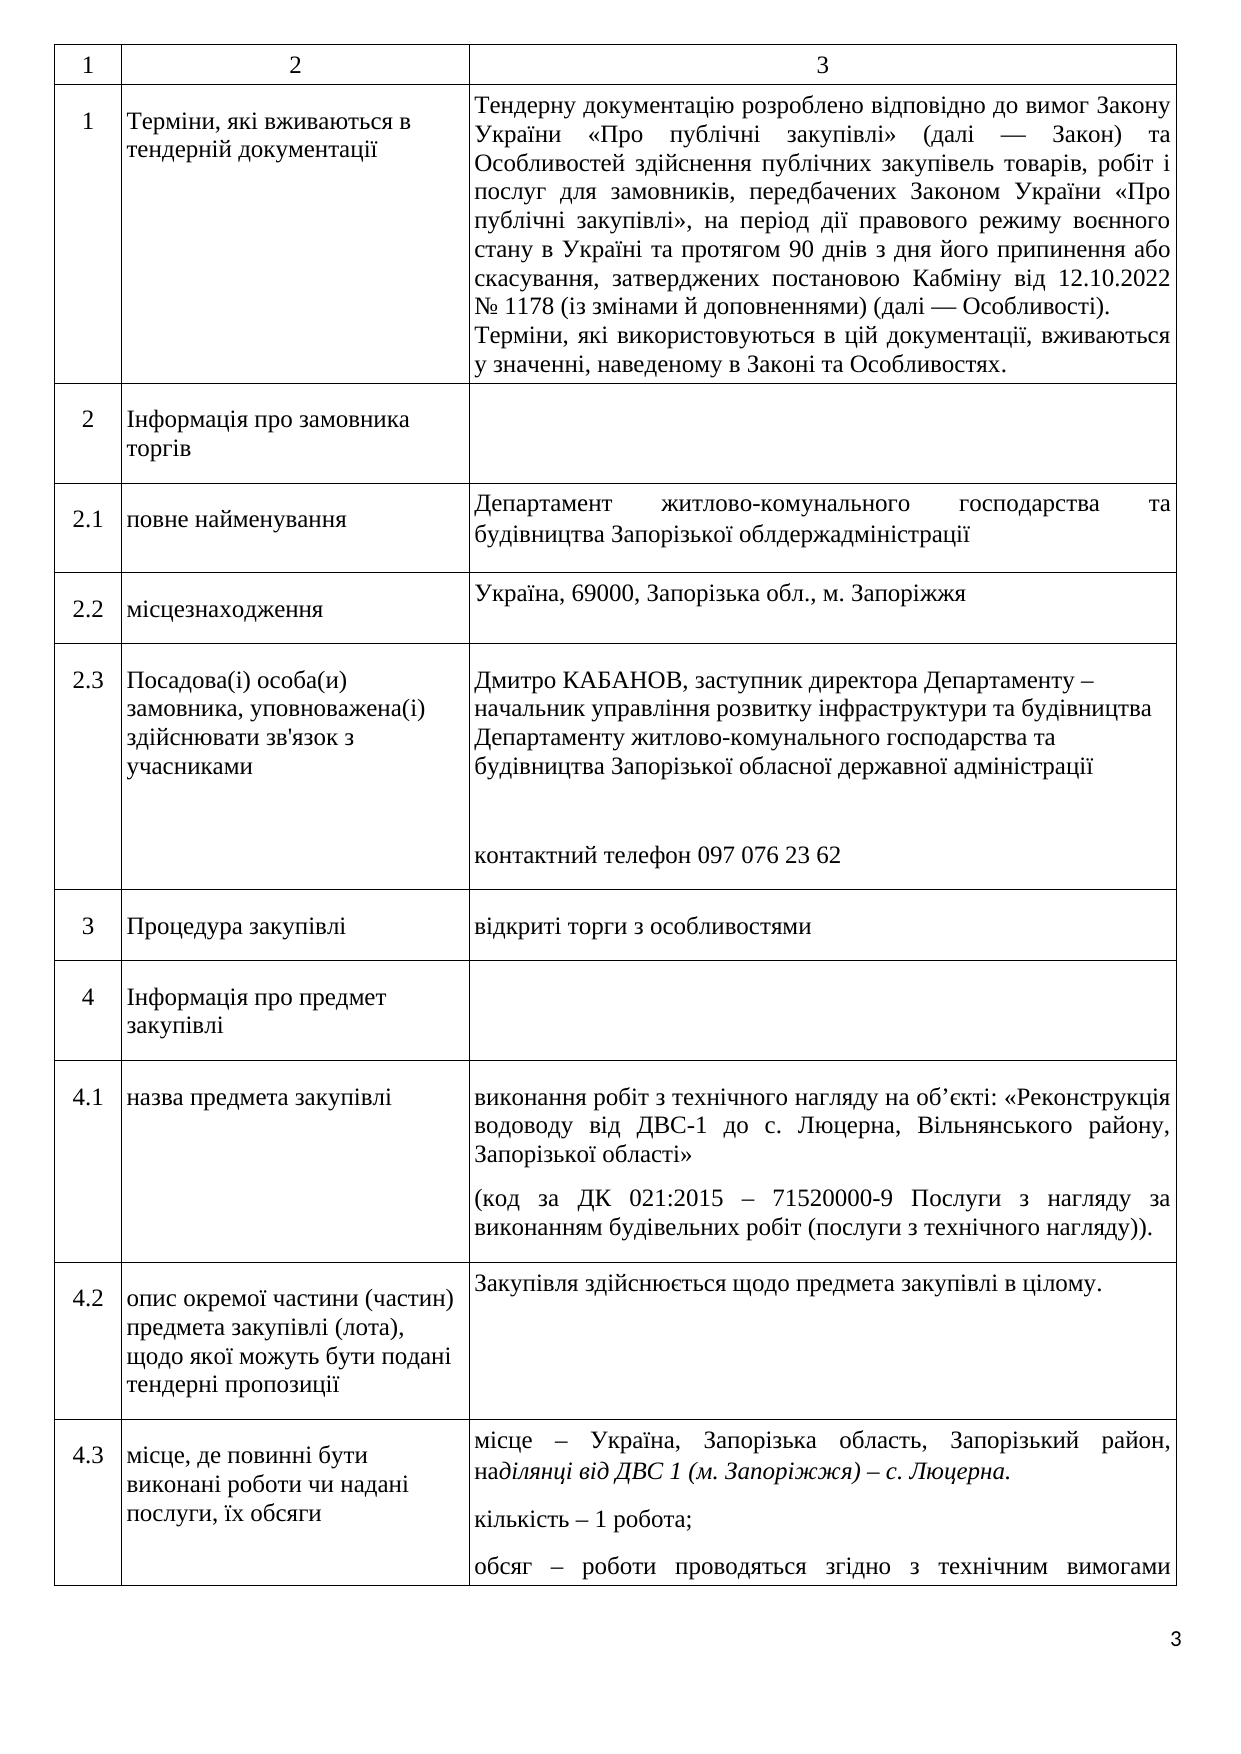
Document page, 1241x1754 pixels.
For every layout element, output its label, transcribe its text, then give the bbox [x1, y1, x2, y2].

table_cell Інформація про замовника торгів [122, 384, 469, 482]
table_cell 2.2 [55, 573, 121, 643]
table_cell Закупівля здійснюється щодо предмета закупівлі в цілому. [470, 1263, 1176, 1419]
table_cell 4.3 [55, 1420, 121, 1585]
table_cell Дмитро КАБАНОВ, заступник директора Департаменту – начальник управління розвитку інфраструктури та будівництва Департаменту житлово-комунального господарства та будівництва Запорізької обласної державної адміністрації контактний телефон 097 076 23 62 [470, 644, 1176, 889]
table_cell місцезнаходження [122, 573, 469, 643]
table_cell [470, 1420, 1176, 1585]
table_cell Процедура закупівлі [122, 890, 469, 960]
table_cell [122, 1420, 469, 1585]
table_cell назва предмета закупівлі [122, 1061, 469, 1262]
table_cell повне найменування [122, 484, 469, 572]
table_cell виконання робіт з технічного нагляду на об’єкті: «Реконструкція водоводу від ДВС-1 до с. Люцерна, Вільнянського району, Запорізької області» (код за ДК 021:2015 – 71520000-9 Послуги з нагляду за виконанням будівельних робіт (послуги з технічного нагляду)). [470, 1061, 1176, 1262]
table_cell 2.1 [55, 484, 121, 572]
table_cell Україна, 69000, Запорізька обл., м. Запоріжжя [470, 573, 1176, 643]
table_cell 4.1 [55, 1061, 121, 1262]
table_cell Терміни, які вживаються в тендерній документації [122, 85, 469, 383]
table_cell Департамент житлово-комунального господарства та будівництва Запорізької облдержадміністрації [470, 484, 1176, 572]
table_cell 2 [122, 45, 469, 84]
table_cell 1 [55, 45, 121, 84]
table_cell 2.3 [55, 644, 121, 889]
table_cell опис окремої частини (частин) предмета закупівлі (лота), щодо якої можуть бути подані тендерні пропозиції [122, 1263, 469, 1419]
table_cell Тендерну документацію розроблено відповідно до вимог Закону України «Про публічні закупівлі» (далі — Закон) та Особливостей здійснення публічних закупівель товарів, робіт і послуг для замовників, передбачених Законом України «Про публічні закупівлі», на період дії правового режиму воєнного стану в Україні та протягом 90 днів з дня його припинення або скасування, затверджених постановою Кабміну від 12.10.2022 № 1178 (із змінами й доповненнями) (далі — Особливості). Терміни, які використовуються в цій документації, вживаються у значенні, наведеному в Законі та Особливостях. [470, 85, 1176, 383]
table_cell [470, 961, 1176, 1060]
table_cell 2 [55, 384, 121, 482]
table_cell 3 [470, 45, 1176, 84]
table_cell 3 [55, 890, 121, 960]
table_cell 4 [55, 961, 121, 1060]
table_cell відкриті торги з особливостями [470, 890, 1176, 960]
table_cell Інформація про предмет закупівлі [122, 961, 469, 1060]
table_cell 4.2 [55, 1263, 121, 1419]
table_cell Посадова(і) особа(и) замовника, уповноважена(і) здійснювати зв'язок з учасниками [122, 644, 469, 889]
table_cell [470, 384, 1176, 482]
table_cell 1 [55, 85, 121, 383]
